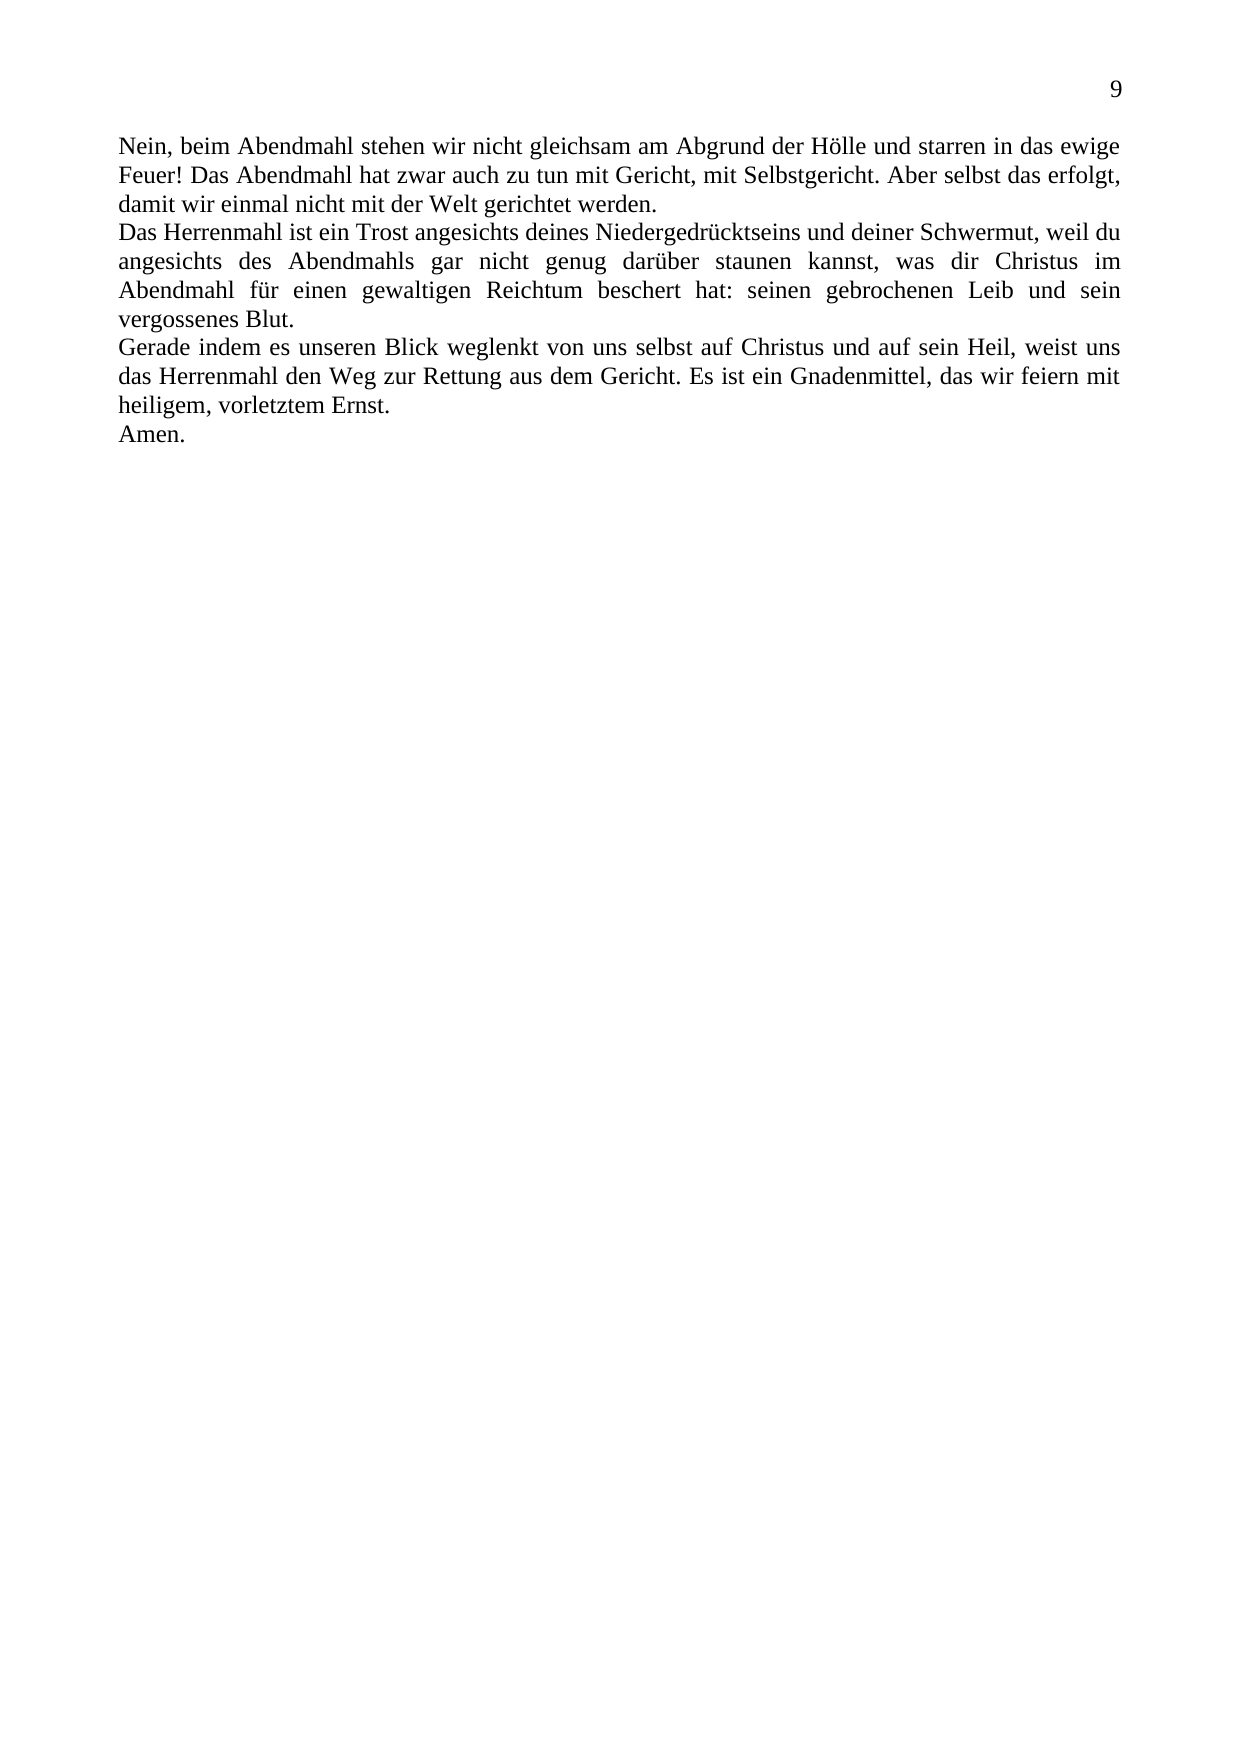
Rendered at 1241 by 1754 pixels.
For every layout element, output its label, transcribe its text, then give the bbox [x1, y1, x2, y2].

text Nein, beim Abendmahl stehen wir nicht gleichsam am Abgrund der Hölle und starren in das ewige Feuer! Das Abendmahl hat zwar auch zu tun mit Gericht, mit Selbstgericht. Aber selbst das erfolgt, damit wir einmal nicht mit der Welt gerichtet werden. [118, 131, 1122, 217]
text Das Herrenmahl ist ein Trost angesichts deines Niedergedrücktseins und deiner Schwermut, weil du angesichts des Abendmahls gar nicht genug darüber staunen kannst, was dir Christus im Abendmahl für einen gewaltigen Reichtum beschert hat: seinen gebrochenen Leib und sein vergossenes Blut. [118, 217, 1122, 332]
text Gerade indem es unseren Blick weglenkt von uns selbst auf Christus und auf sein Heil, weist uns das Herrenmahl den Weg zur Rettung aus dem Gericht. Es ist ein Gnadenmittel, das wir feiern mit heiligem, vorletztem Ernst. [118, 332, 1122, 419]
text Amen. [118, 419, 1122, 447]
